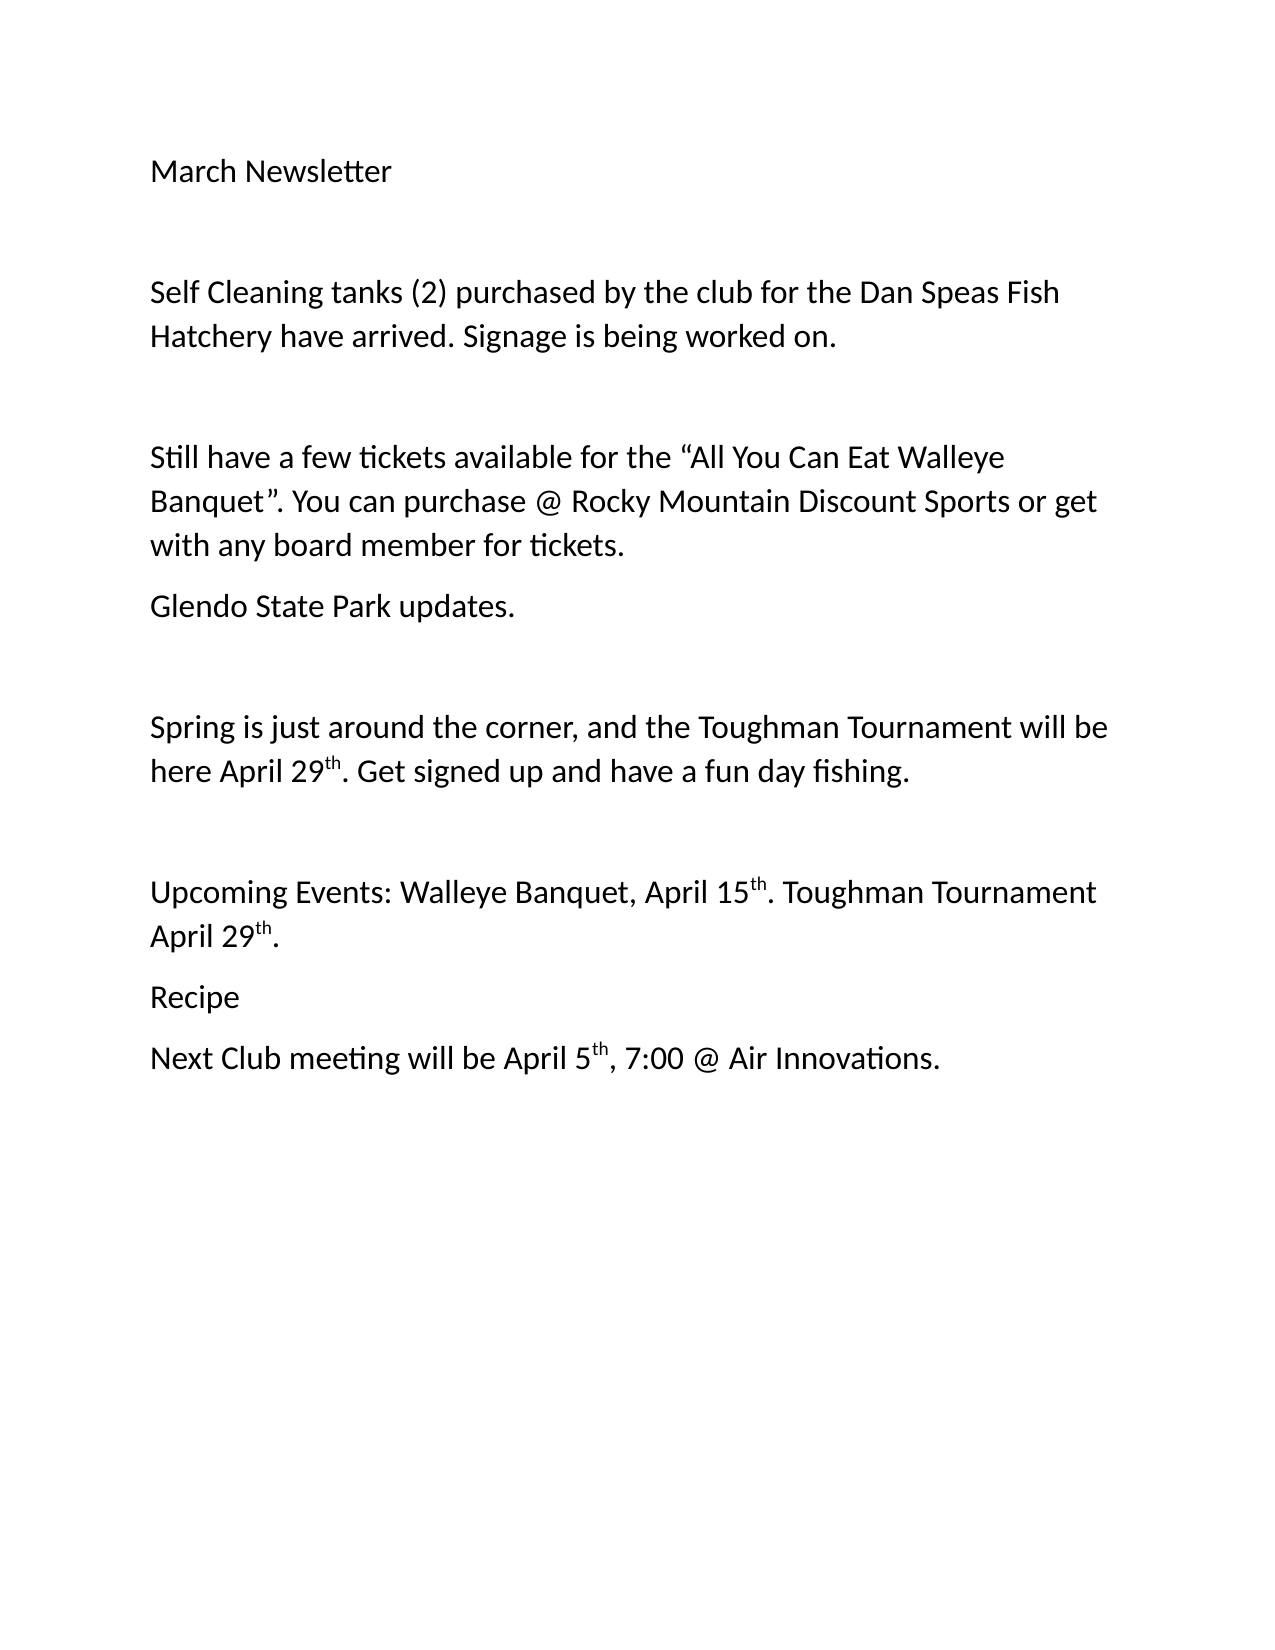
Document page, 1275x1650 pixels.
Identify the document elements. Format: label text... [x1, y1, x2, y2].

text Next Club meeting will be April 5th, 7:00 @ Air Innovations. [150, 1037, 1125, 1077]
text Still have a few tickets available for the “All You Can Eat Walleye Banquet”. You can purchase @ Rocky Mountain Discount Sports or get with any board member for tickets. [150, 436, 1125, 565]
text Upcoming Events: Walleye Banquet, April 15th. Toughman Tournament April 29th. [150, 871, 1125, 956]
text Glendo State Park updates. [150, 585, 1125, 626]
text Spring is just around the corner, and the Toughman Tournament will be here April 29th. Get signed up and have a fun day fishing. [150, 706, 1125, 791]
text Recipe [150, 976, 1125, 1017]
text Self Cleaning tanks (2) purchased by the club for the Dan Speas Fish Hatchery have arrived. Signage is being worked on. [150, 271, 1125, 356]
text March Newsletter [150, 150, 1125, 191]
